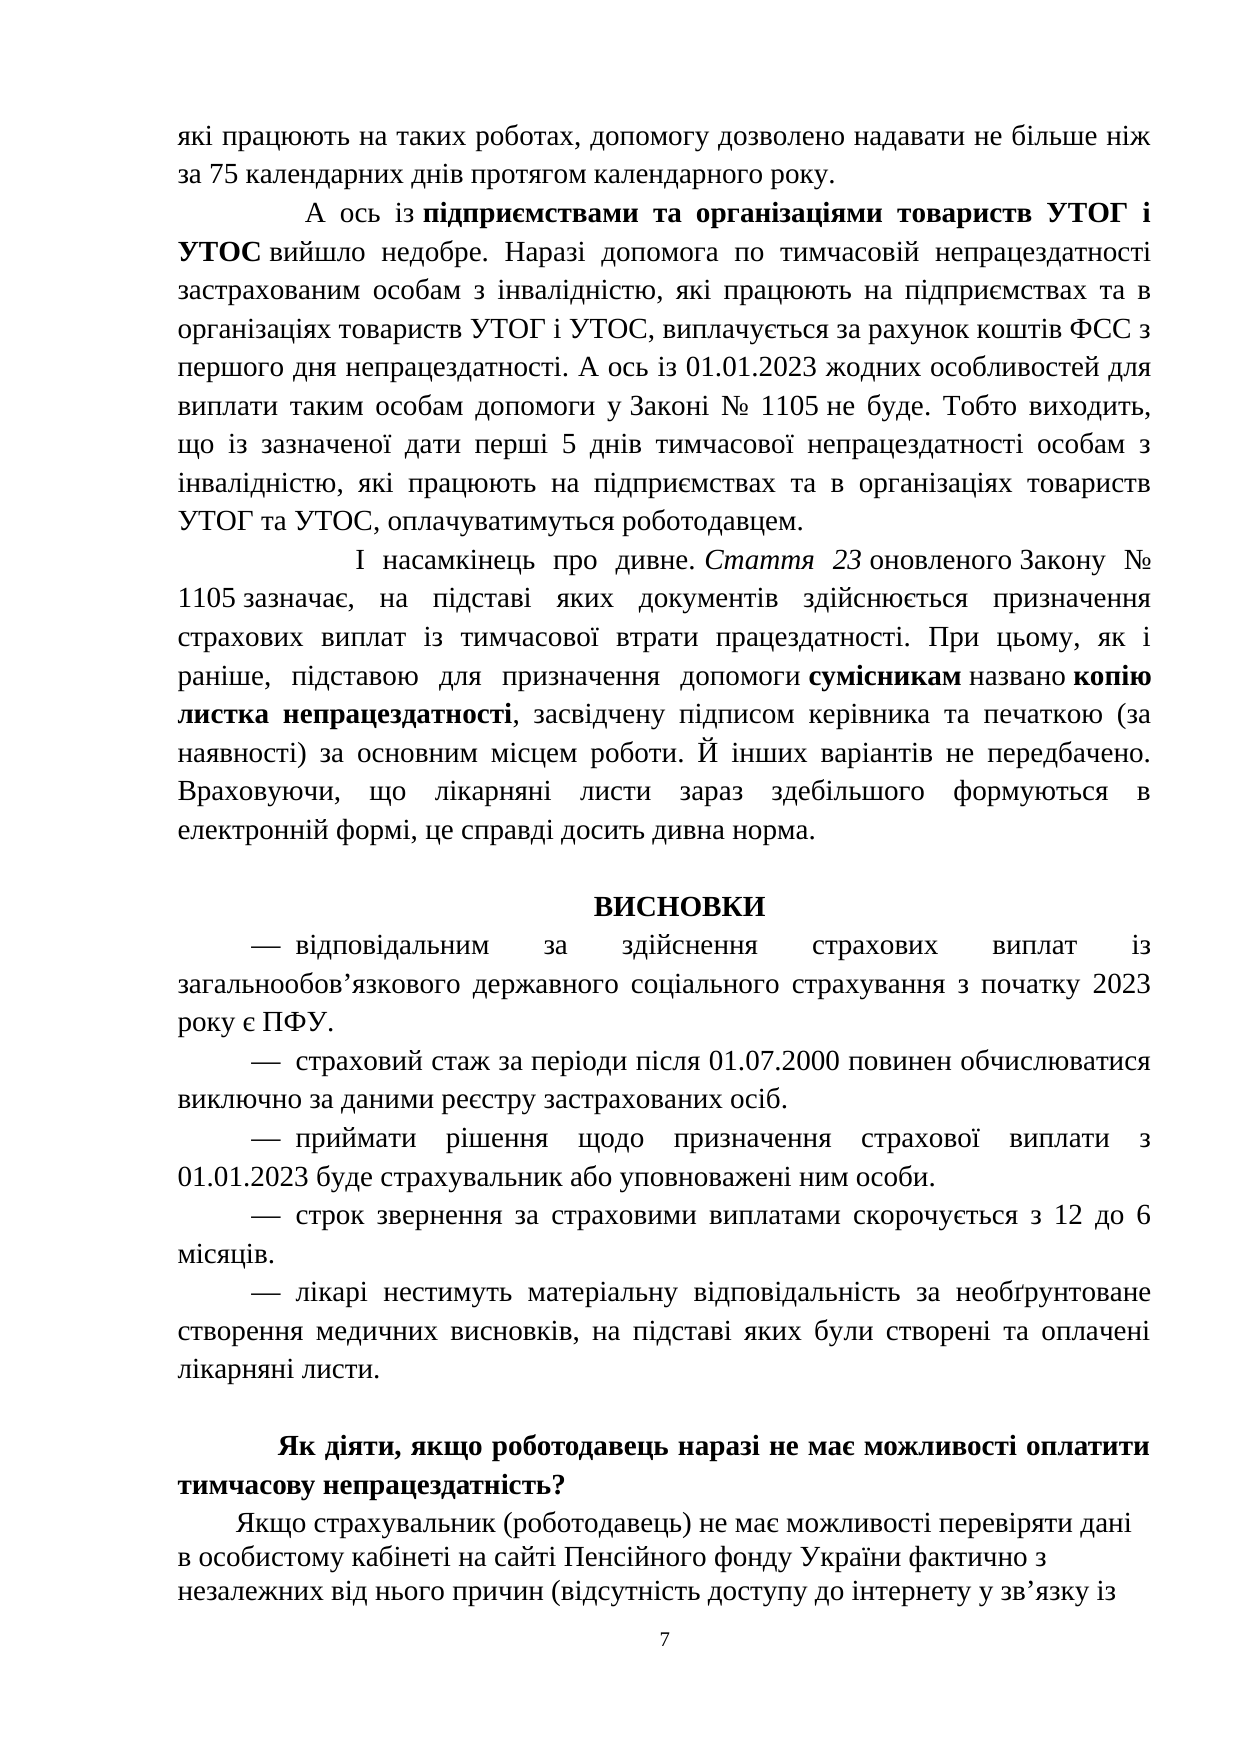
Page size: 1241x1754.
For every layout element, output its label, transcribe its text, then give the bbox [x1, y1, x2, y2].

subtitle ВИСНОВКИ [207, 889, 1152, 922]
list страховий стаж за періоди після 01.07.2000 повинен обчислюватися виключно за даними реєстру застрахованих осіб. [177, 1043, 1152, 1115]
text І насамкінець про дивне. Стаття 23 оновленого Закону № 1105 зазначає, на підставі яких документів здійснюється призначення страхових виплат із тимчасової втрати працездатності. При цьому, як і раніше, підставою для призначення допомоги сумісникам названо копію листка непрацездатності, засвідчену підписом керівника та печаткою (за наявності) за основним місцем роботи. Й інших варіантів не передбачено. Враховуючи, що лікарняні листи зараз здебільшого формуються в електронній формі, це справді досить дивна норма. [177, 542, 1152, 845]
subtitle Як діяти, якщо роботодавець наразі не має можливості оплатити тимчасову непрацездатність? [177, 1428, 1152, 1501]
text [177, 118, 1152, 190]
list приймати рішення щодо призначення страхової виплати з 01.01.2023 буде страхувальник або уповноважені ним особи. [177, 1120, 1152, 1192]
list відповідальним за здійснення страхових виплат із загальнообов’язкового державного соціального страхування з початку 2023 року є ПФУ. [177, 927, 1152, 1038]
text А ось із підприємствами та організаціями товариств УТОГ і УТОС вийшло недобре. Наразі допомога по тимчасовій непрацездатності застрахованим особам з інвалідністю, які працюють на підприємствах та в організаціях товариств УТОГ і УТОС, виплачується за рахунок коштів ФСС з першого дня непрацездатності. А ось із 01.01.2023 жодних особливостей для виплати таким особам допомоги у Законі № 1105 не буде. Тобто виходить, що із зазначеної дати перші 5 днів тимчасової непрацездатності особам з інвалідністю, які працюють на підприємствах та в організаціях товариств УТОГ та УТОС, оплачуватимуться роботодавцем. [177, 195, 1152, 537]
list строк звернення за страховими виплатами скорочується з 12 до 6 місяців. [177, 1197, 1152, 1269]
list лікарі нестимуть матеріальну відповідальність за необґрунтоване створення медичних висновків, на підставі яких були створені та оплачені лікарняні листи. [177, 1274, 1152, 1385]
